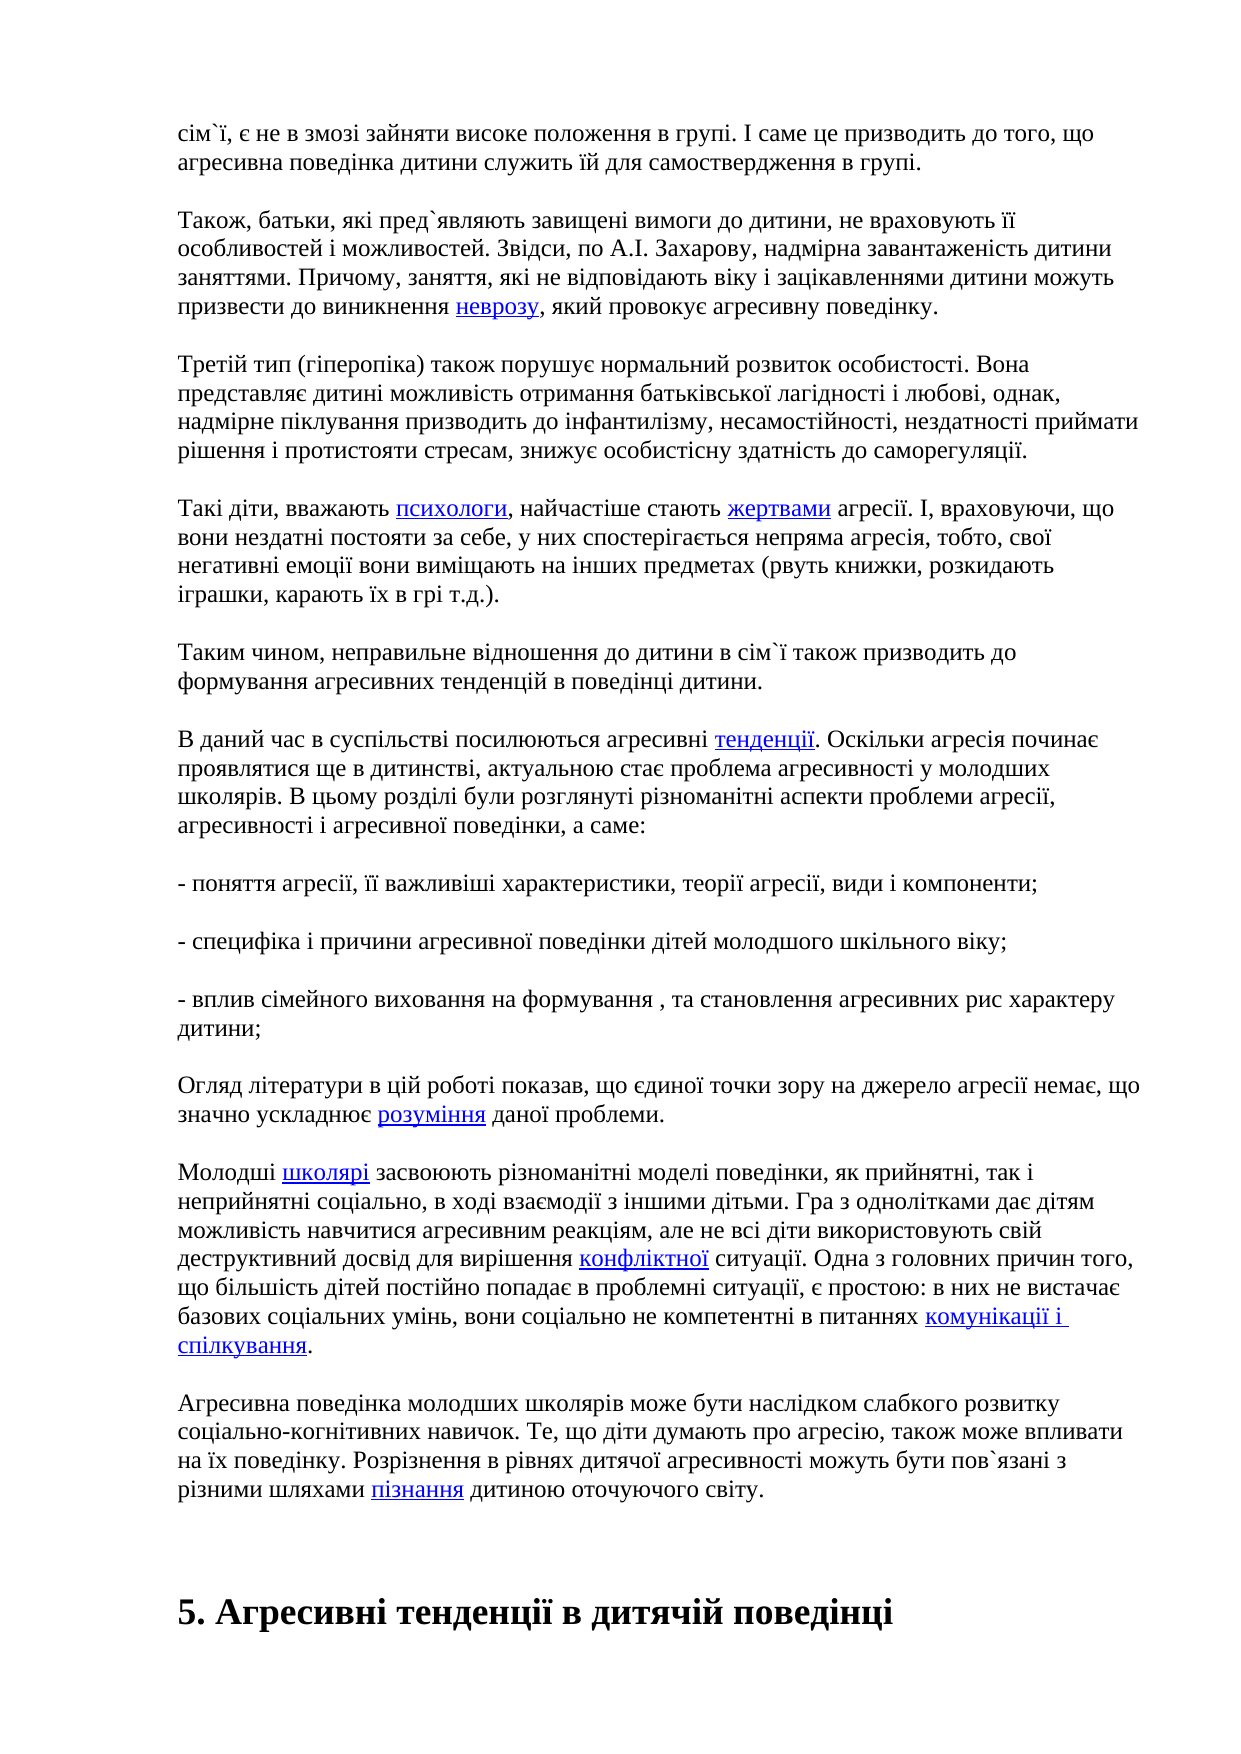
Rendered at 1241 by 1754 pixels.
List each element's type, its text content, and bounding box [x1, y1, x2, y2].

text - специфіка і причини агресивної поведінки дітей молодшого шкільного віку; [177, 926, 1152, 955]
text Такі діти, вважають психологи, найчастіше стають жертвами агресії. І, враховуючи, що вони нездатні постояти за себе, у них спостерігається непряма агресія, тобто, свої негативні емоції вони виміщають на інших предметах (рвуть книжки, розкидають іграшки, карають їх в грі т.д.). [177, 493, 1152, 608]
text Також, батьки, які пред`являють завищені вимоги до дитини, не враховують її особливостей і можливостей. Звідси, по А.І. Захарову, надмірна завантаженість дитини заняттями. Причому, заняття, які не відповідають віку і зацікавленнями дитини можуть призвести до виникнення неврозу, який провокує агресивну поведінку. [177, 205, 1152, 320]
text 5. Агресивні тенденції в дитячій поведінці [177, 1590, 1152, 1633]
text В даний час в суспільстві посилюються агресивні тенденції. Оскільки агресія починає проявлятися ще в дитинстві, актуальною стає проблема агресивності у молодших школярів. В цьому розділі були розглянуті різноманітні аспекти проблеми агресії, агресивності і агресивної поведінки, а саме: [177, 724, 1152, 839]
text Таким чином, неправильне відношення до дитини в сім`ї також призводить до формування агресивних тенденцій в поведінці дитини. [177, 637, 1152, 695]
text Третій тип (гіперопіка) також порушує нормальний розвиток особистості. Вона представляє дитині можливість отримання батьківської лагідності і любові, однак, надмірне піклування призводить до інфантилізму, несамостійності, нездатності приймати рішення і протистояти стресам, знижує особистісну здатність до саморегуляції. [177, 349, 1152, 464]
text Агресивна поведінка молодших школярів може бути наслідком слабкого розвитку соціально-когнітивних навичок. Те, що діти думають про агресію, також може впливати на їх поведінку. Розрізнення в рівнях дитячої агресивності можуть бути пов`язані з різними шляхами пізнання дитиною оточуючого світу. [177, 1388, 1152, 1503]
text Молодші школярі засвоюють різноманітні моделі поведінки, як прийнятні, так і неприйнятні соціально, в ході взаємодії з іншими дітьми. Гра з однолітками дає дітям можливість навчитися агресивним реакціям, але не всі діти використовують свій деструктивний досвід для вирішення конфліктної ситуації. Одна з головних причин того, що більшість дітей постійно попадає в проблемні ситуації, є простою: в них не вистачає базових соціальних умінь, вони соціально не компетентні в питаннях комунікації і спілкування. [177, 1157, 1152, 1358]
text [177, 118, 1152, 176]
text - поняття агресії, її важливіші характеристики, теорії агресії, види і компоненти; [177, 868, 1152, 897]
text - вплив сімейного виховання на формування , та становлення агресивних рис характеру дитини; [177, 984, 1152, 1041]
text Огляд літератури в цій роботі показав, що єдиної точки зору на джерело агресії немає, що значно ускладнює розуміння даної проблеми. [177, 1071, 1152, 1128]
